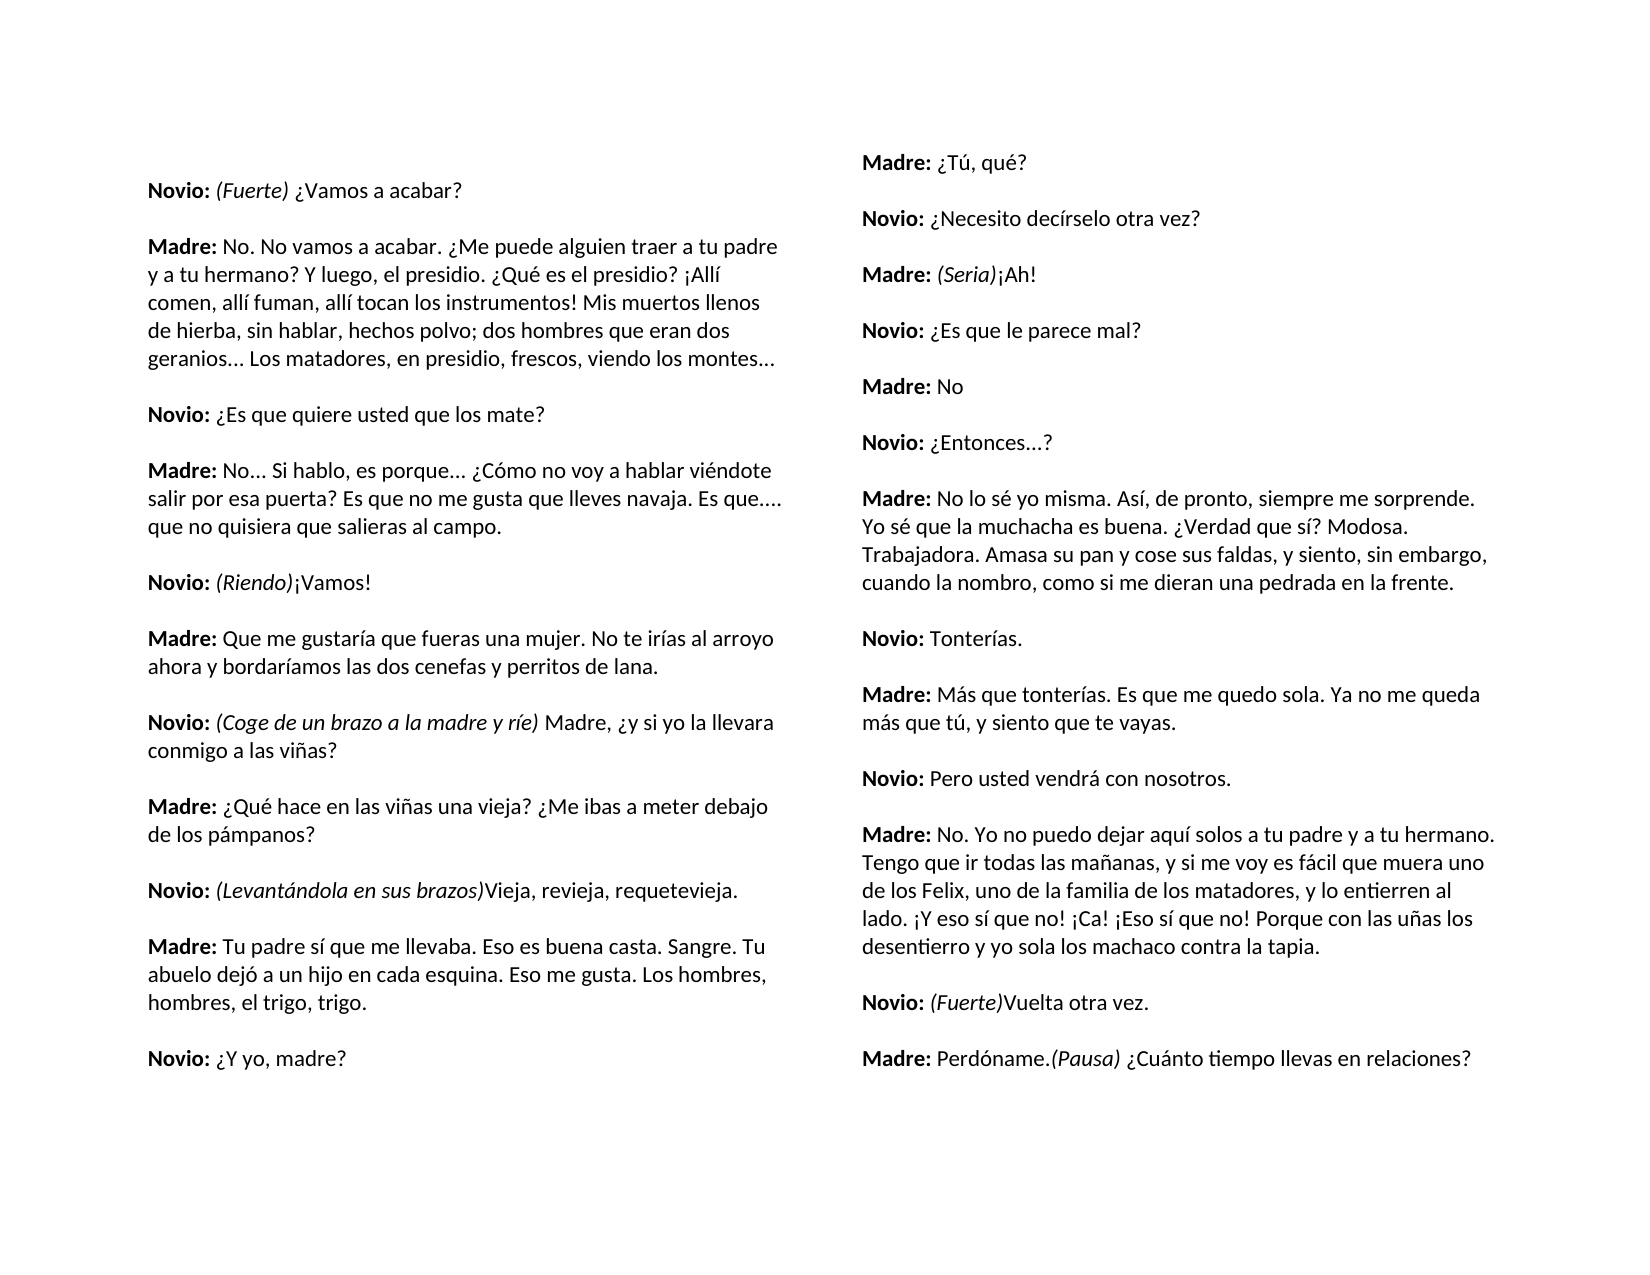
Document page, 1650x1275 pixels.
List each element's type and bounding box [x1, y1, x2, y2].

text [148, 148, 788, 1100]
text [862, 148, 1502, 1100]
